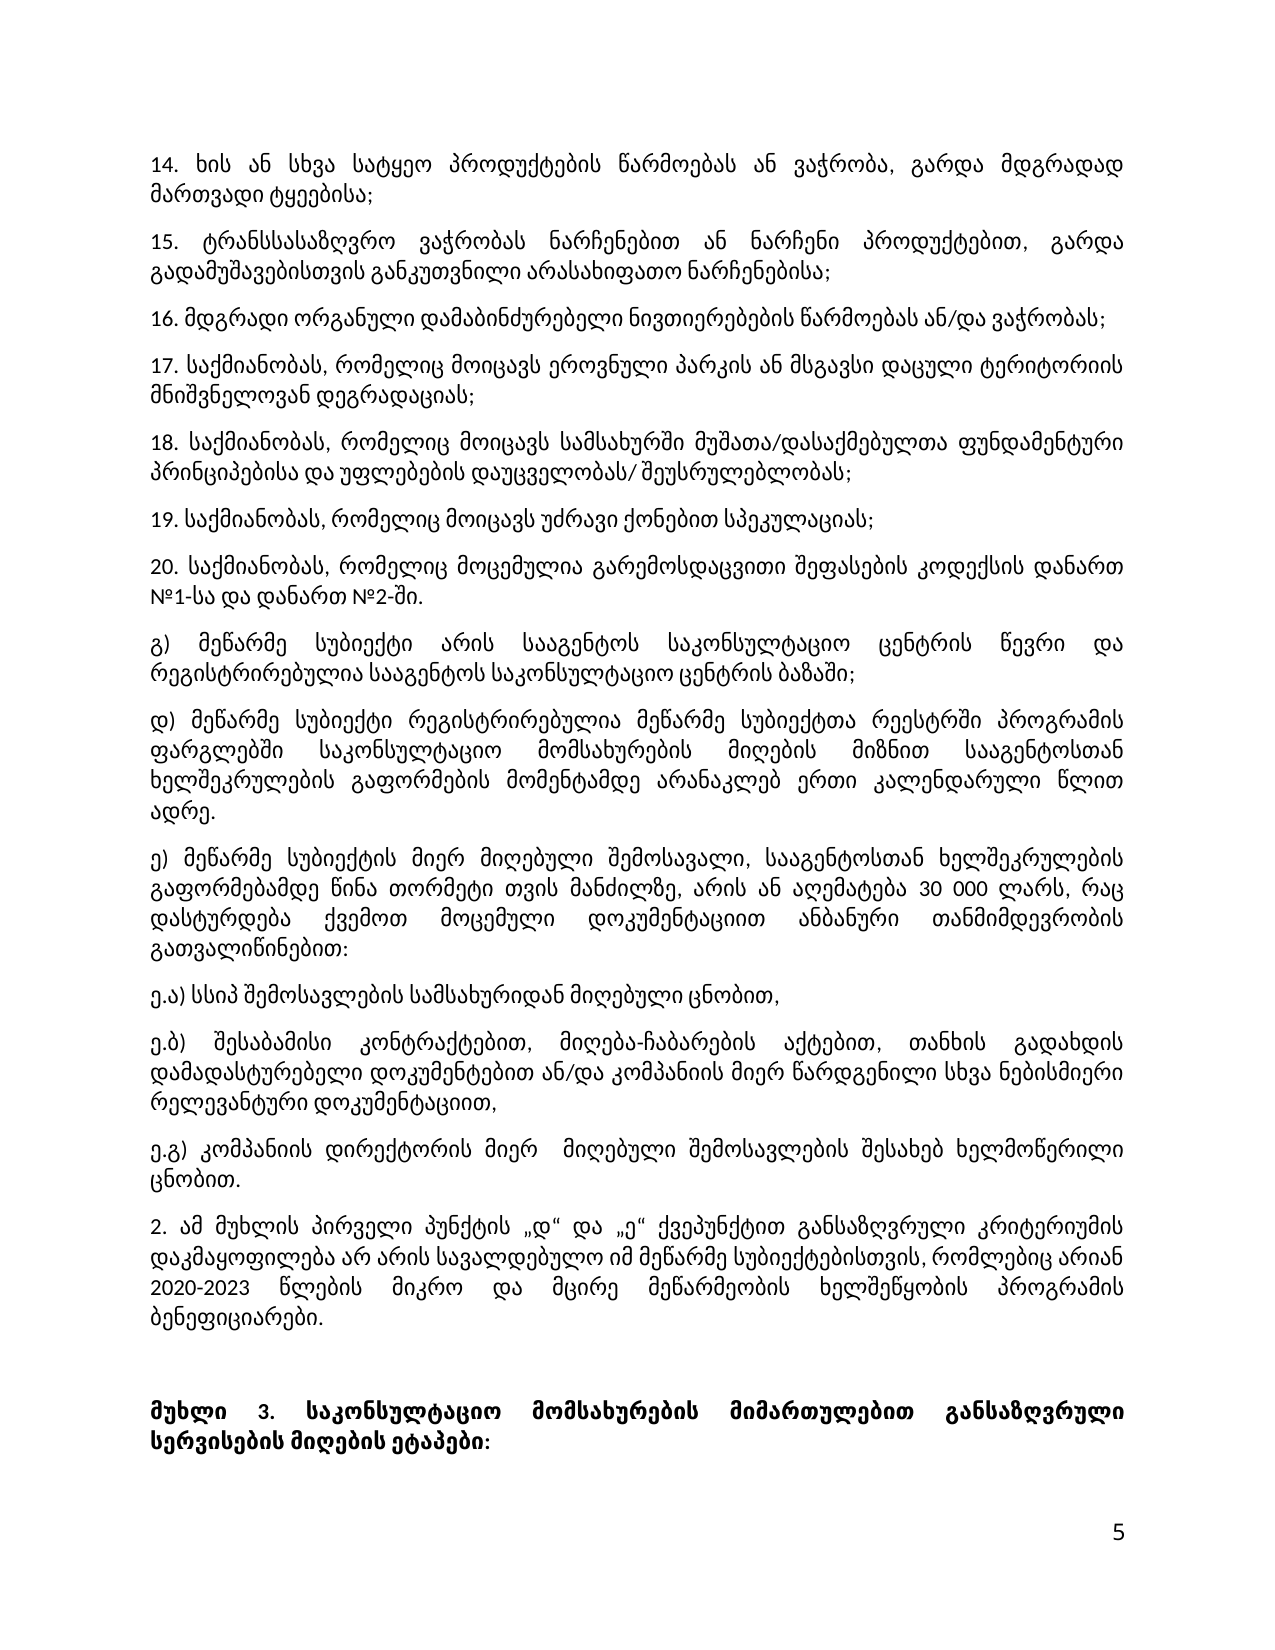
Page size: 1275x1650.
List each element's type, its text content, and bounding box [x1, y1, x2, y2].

text 14. ხის ან სხვა სატყეო პროდუქტების წარმოებას ან ვაჭრობა, გარდა მდგრადად მართვადი ტყეებისა; [150, 150, 1125, 208]
text 15. ტრანსსასაზღვრო ვაჭრობას ნარჩენებით ან ნარჩენი პროდუქტებით, გარდა გადამუშავებისთვის განკუთვნილი არასახიფათო ნარჩენებისა; [150, 227, 1125, 285]
text 2. ამ მუხლის პირველი პუნქტის „დ“ და „ე“ ქვეპუნქტით განსაზღვრული კრიტერიუმის დაკმაყოფილება არ არის სავალდებულო იმ მეწარმე სუბიექტებისთვის, რომლებიც არიან 2020-2023 წლების მიკრო და მცირე მეწარმეობის ხელშეწყობის პროგრამის ბენეფიციარები. [150, 1212, 1125, 1331]
text 16. მდგრადი ორგანული დამაბინძურებელი ნივთიერებების წარმოებას ან/და ვაჭრობას; [150, 304, 1125, 332]
text ე.ბ) შესაბამისი კონტრაქტებით, მიღება-ჩაბარების აქტებით, თანხის გადახდის დამადასტურებელი დოკუმენტებით ან/და კომპანიის მიერ წარდგენილი სხვა ნებისმიერი რელევანტური დოკუმენტაციით, [150, 1028, 1125, 1117]
text ე.გ) კომპანიის დირექტორის მიერ მიღებული შემოსავლების შესახებ ხელმოწერილი ცნობით. [150, 1135, 1125, 1194]
text ე.ა) სსიპ შემოსავლების სამსახურიდან მიღებული ცნობით, [150, 981, 1125, 1009]
text გ) მეწარმე სუბიექტი არის სააგენტოს საკონსულტაციო ცენტრის წევრი და რეგისტრირებულია სააგენტოს საკონსულტაციო ცენტრის ბაზაში; [150, 629, 1125, 687]
text 19. საქმიანობას, რომელიც მოიცავს უძრავი ქონებით სპეკულაციას; [150, 505, 1125, 533]
text 17. საქმიანობას, რომელიც მოიცავს ეროვნული პარკის ან მსგავსი დაცული ტერიტორიის მნიშვნელოვან დეგრადაციას; [150, 351, 1125, 409]
text 20. საქმიანობას, რომელიც მოცემულია გარემოსდაცვითი შეფასების კოდექსის დანართ №1-სა და დანართ №2-ში. [150, 552, 1125, 610]
text მუხლი 3. საკონსულტაციო მომსახურების მიმართულებით განსაზღვრული სერვისების მიღების ეტაპები: [150, 1397, 1125, 1455]
text ე) მეწარმე სუბიექტის მიერ მიღებული შემოსავალი, სააგენტოსთან ხელშეკრულების გაფორმებამდე წინა თორმეტი თვის მანძილზე, არის ან აღემატება 30 000 ლარს, რაც დასტურდება ქვემოთ მოცემული დოკუმენტაციით ანბანური თანმიმდევრობის გათვალიწინებით: [150, 844, 1125, 962]
text 18. საქმიანობას, რომელიც მოიცავს სამსახურში მუშათა/დასაქმებულთა ფუნდამენტური პრინციპებისა და უფლებების დაუცველობას/ შეუსრულებლობას; [150, 428, 1125, 486]
text დ) მეწარმე სუბიექტი რეგისტრირებულია მეწარმე სუბიექტთა რეესტრში პროგრამის ფარგლებში საკონსულტაციო მომსახურების მიღების მიზნით სააგენტოსთან ხელშეკრულების გაფორმების მომენტამდე არანაკლებ ერთი კალენდარული წლით ადრე. [150, 706, 1125, 825]
